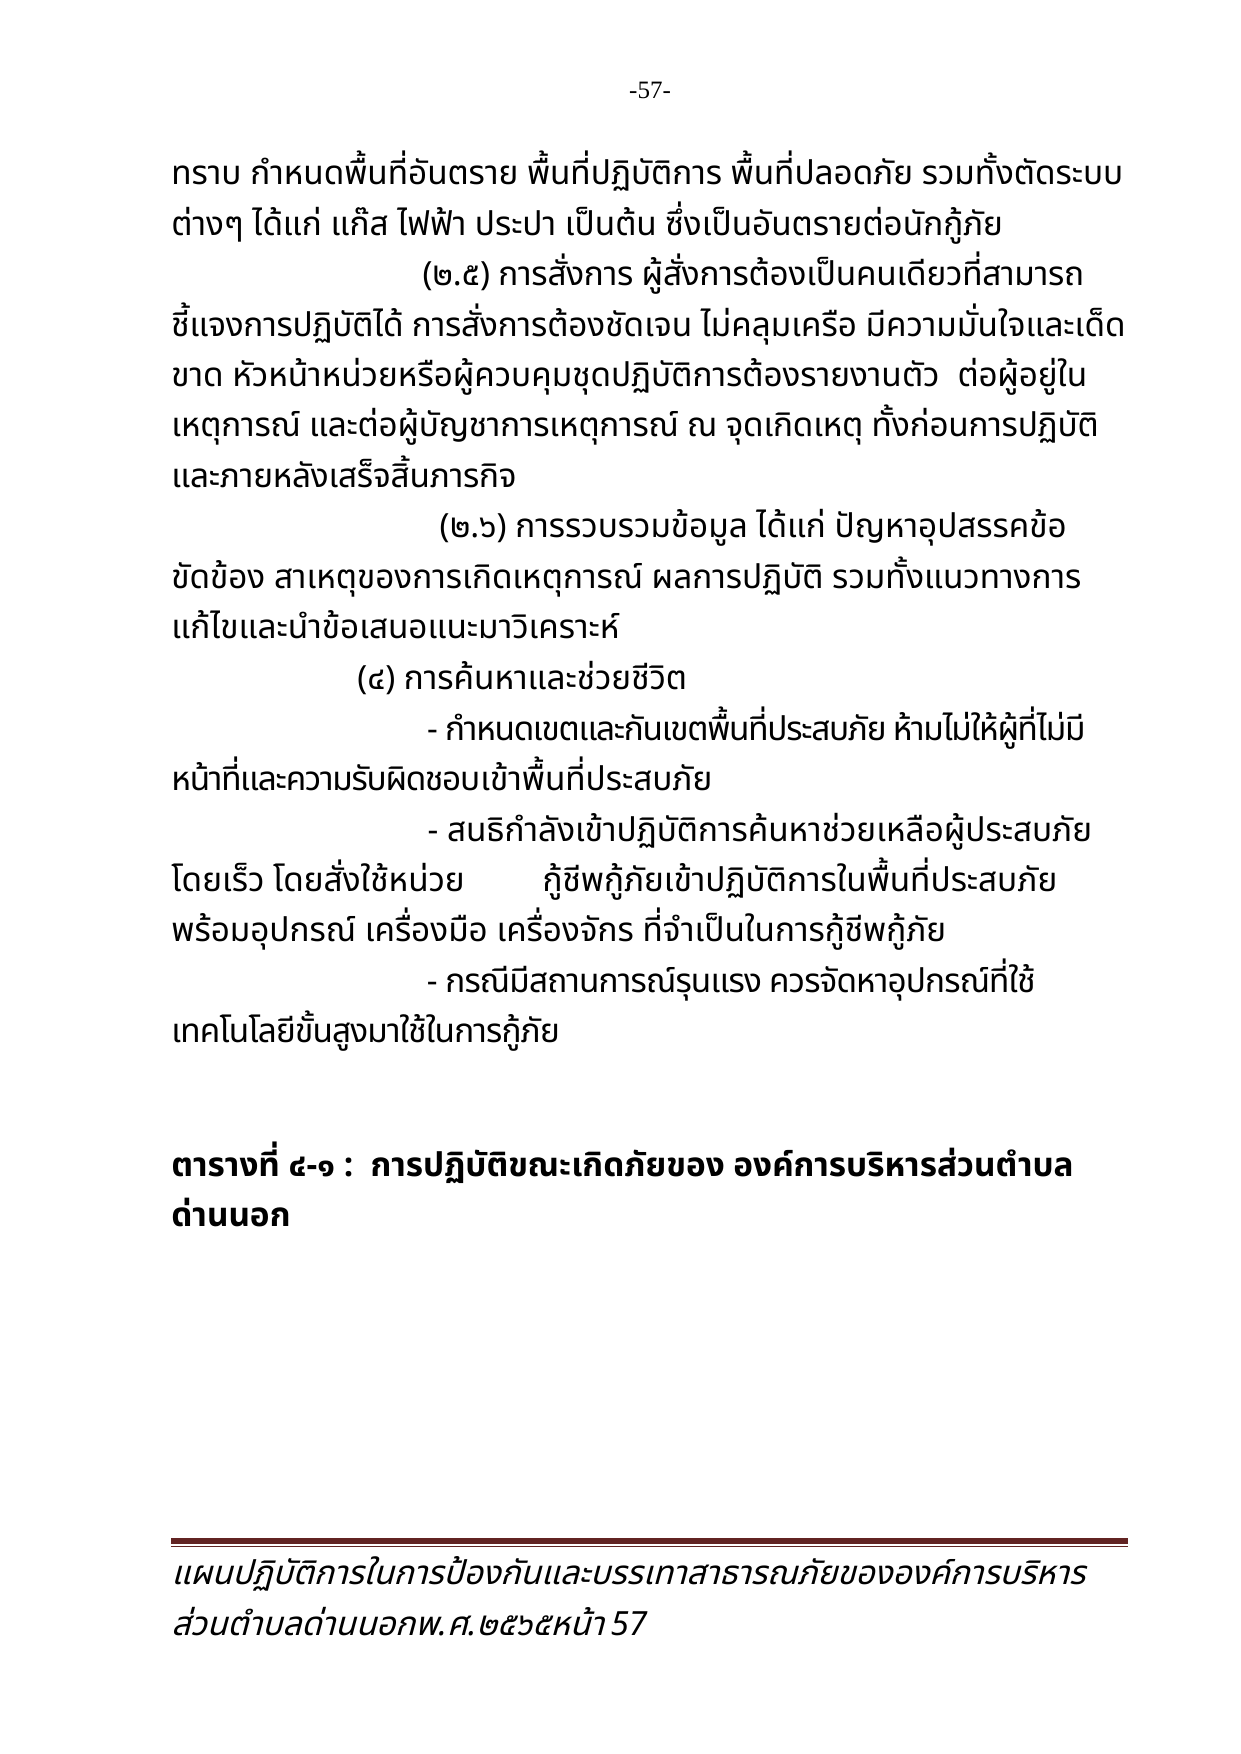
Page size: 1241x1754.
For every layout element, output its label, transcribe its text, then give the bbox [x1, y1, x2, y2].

text (๒.๕) การสั่งการ ผู้สั่งการต้องเป็นคนเดียวที่สามารถชี้แจงการปฏิบัติได้ การสั่งการต้องชัดเจน ไม่คลุมเครือ มีความมั่นใจและเด็ดขาด หัวหน้าหน่วยหรือผู้ควบคุมชุดปฏิบัติการต้องรายงานตัว ต่อผู้อยู่ในเหตุการณ์ และต่อผู้บัญชาการเหตุการณ์ ณ จุดเกิดเหตุ ทั้งก่อนการปฏิบัติและภายหลังเสร็จสิ้นภารกิจ [171, 250, 1128, 502]
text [171, 149, 1128, 250]
text ตารางที่ ๔-๑ : การปฏิบัติขณะเกิดภัยของ องค์การบริหารส่วนตำบลด่านนอก [171, 1141, 1128, 1242]
text (๔) การค้นหาและช่วยชีวิต [171, 654, 1128, 704]
text - สนธิกำลังเข้าปฏิบัติการค้นหาช่วยเหลือผู้ประสบภัยโดยเร็ว โดยสั่งใช้หน่วย กู้ชีพกู้ภัยเข้าปฏิบัติการในพื้นที่ประสบภัย พร้อมอุปกรณ์ เครื่องมือ เครื่องจักร ที่จำเป็นในการกู้ชีพกู้ภัย [171, 805, 1128, 957]
text (๒.๖) การรวบรวมข้อมูล ได้แก่ ปัญหาอุปสรรคข้อขัดข้อง สาเหตุของการเกิดเหตุการณ์ ผลการปฏิบัติ รวมทั้งแนวทางการแก้ไขและนำข้อเสนอแนะมาวิเคราะห์ [171, 502, 1128, 654]
text - กำหนดเขตและกันเขตพื้นที่ประสบภัย ห้ามไม่ให้ผู้ที่ไม่มีหน้าที่และความรับผิดชอบเข้าพื้นที่ประสบภัย [171, 704, 1128, 805]
text - กรณีมีสถานการณ์รุนแรง ควรจัดหาอุปกรณ์ที่ใช้เทคโนโลยีขั้นสูงมาใช้ในการกู้ภัย [171, 957, 1128, 1058]
